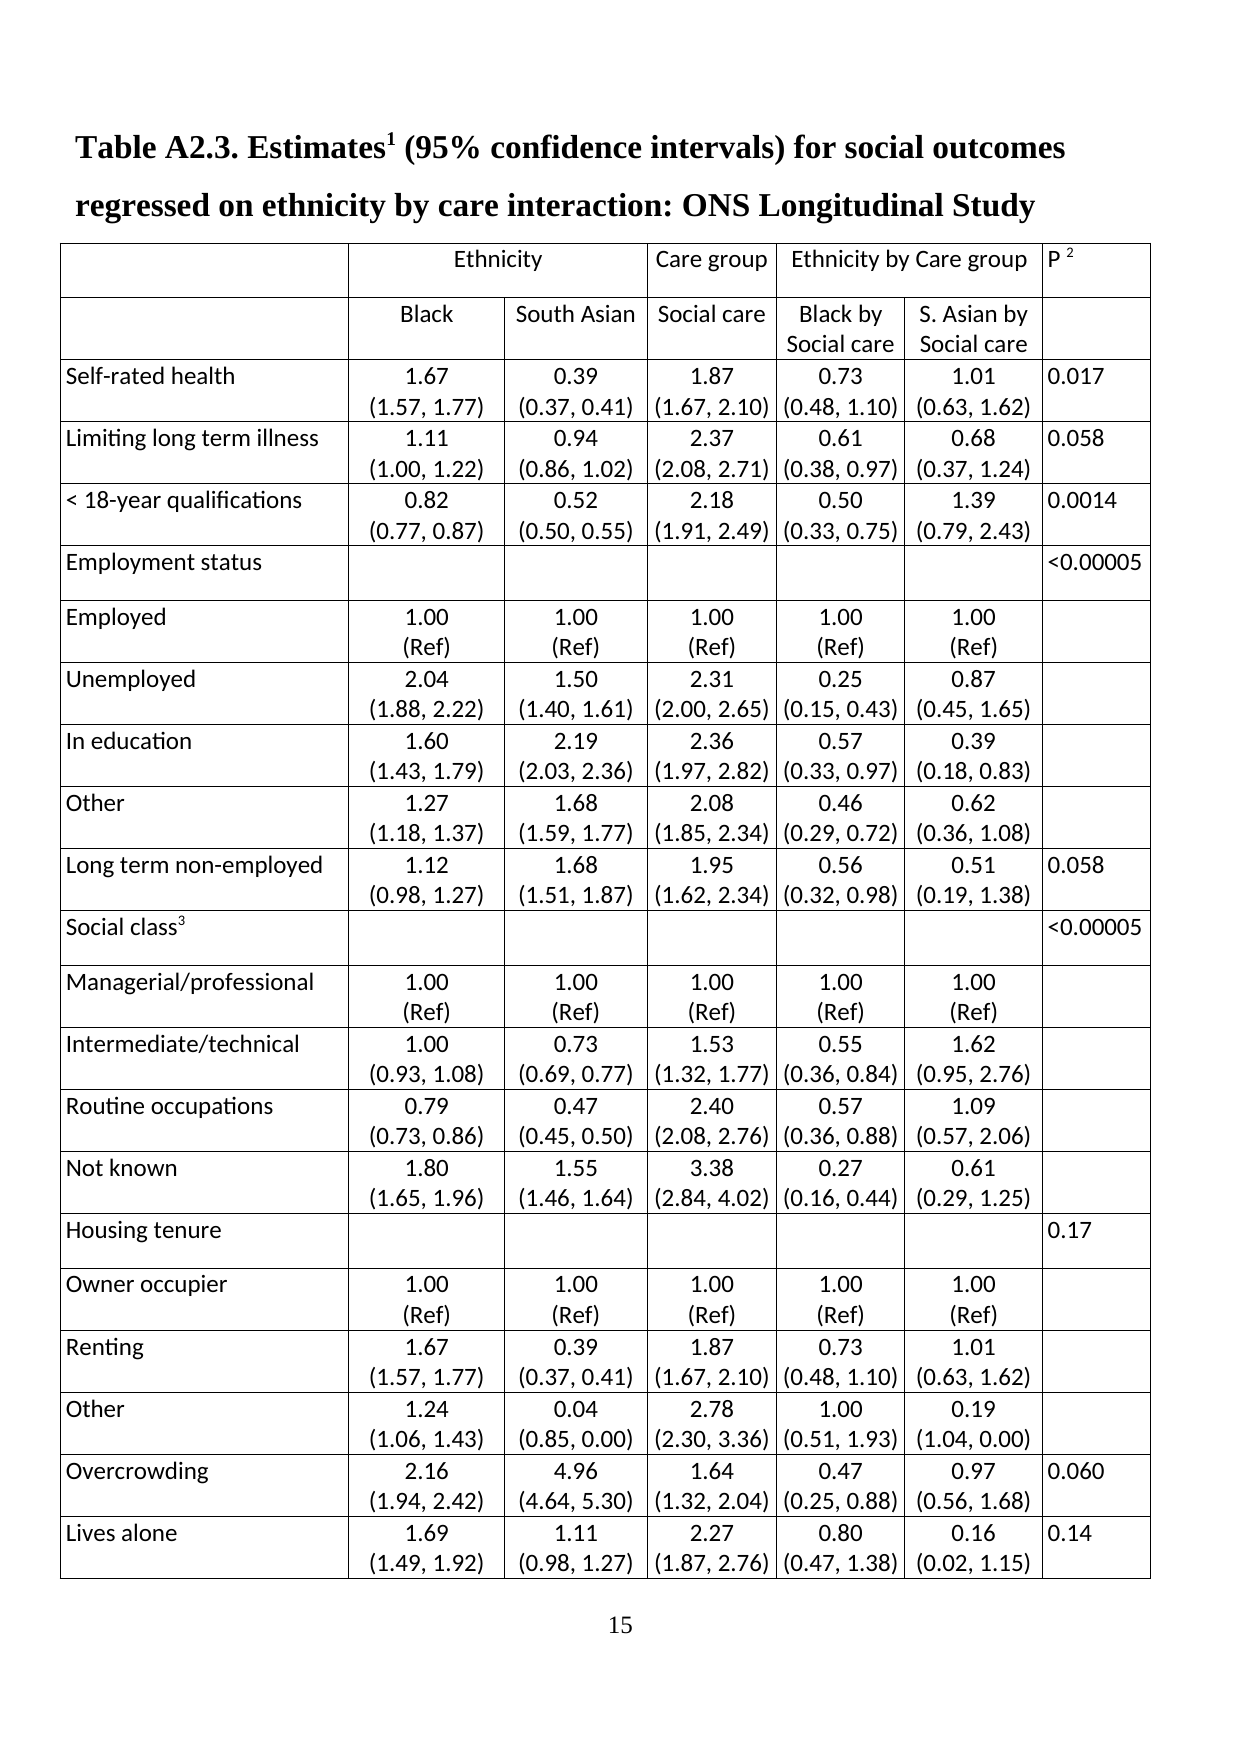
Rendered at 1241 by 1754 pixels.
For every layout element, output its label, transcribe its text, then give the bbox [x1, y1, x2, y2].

table_cell Self-rated health [61, 360, 348, 421]
table_cell [905, 911, 1042, 965]
table_cell [1043, 1152, 1150, 1213]
table_cell 0.68 (0.37, 1.24) [905, 422, 1042, 483]
table_cell Overcrowding [61, 1455, 348, 1516]
table_cell [349, 1214, 504, 1267]
table_cell Social class3 [61, 911, 348, 965]
table_cell Owner occupier [61, 1269, 348, 1329]
table_cell 2.37 (2.08, 2.71) [648, 422, 776, 483]
table_cell South Asian [505, 298, 647, 359]
table_cell 2.18 (1.91, 2.49) [648, 484, 776, 545]
table_cell < 18-year qualifications [61, 484, 348, 545]
table_cell Managerial/professional [61, 966, 348, 1027]
table_cell <0.00005 [1043, 546, 1150, 600]
table_cell 0.61 (0.29, 1.25) [905, 1152, 1042, 1213]
table_cell [905, 546, 1042, 600]
table_cell 0.46 (0.29, 0.72) [777, 787, 904, 848]
table_cell 1.00 (Ref) [505, 601, 647, 662]
table_cell <0.00005 [1043, 911, 1150, 965]
table_cell 0.87 (0.45, 1.65) [905, 663, 1042, 724]
table_cell 0.73 (0.48, 1.10) [777, 1331, 904, 1392]
table_cell [349, 911, 504, 965]
table_cell [1043, 601, 1150, 662]
table_cell Housing tenure [61, 1214, 348, 1267]
table_cell 0.47 (0.45, 0.50) [505, 1090, 647, 1151]
table_cell [648, 1214, 776, 1267]
table_header Ethnicity [349, 244, 647, 297]
table_cell 0.73 (0.69, 0.77) [505, 1028, 647, 1089]
table_cell [1043, 1331, 1150, 1392]
table_cell 0.39 (0.37, 0.41) [505, 360, 647, 421]
table_cell 1.39 (0.79, 2.43) [905, 484, 1042, 545]
table_cell Social care [648, 298, 776, 359]
table_cell 1.00 (Ref) [349, 966, 504, 1027]
table_cell 0.39 (0.37, 0.41) [505, 1331, 647, 1392]
table_cell [1043, 787, 1150, 848]
table_cell 0.57 (0.36, 0.88) [777, 1090, 904, 1151]
table_cell [1043, 966, 1150, 1027]
table_cell 1.64 (1.32, 2.04) [648, 1455, 776, 1516]
table_cell 0.62 (0.36, 1.08) [905, 787, 1042, 848]
table_cell [1043, 1028, 1150, 1089]
table_cell 1.00 (Ref) [777, 966, 904, 1027]
table_cell 0.47 (0.25, 0.88) [777, 1455, 904, 1516]
table_cell 1.67 (1.57, 1.77) [349, 1331, 504, 1392]
table_cell 0.17 [1043, 1214, 1150, 1267]
table_cell 0.060 [1043, 1455, 1150, 1516]
table_cell 1.24 (1.06, 1.43) [349, 1393, 504, 1454]
table_cell 2.19 (2.03, 2.36) [505, 725, 647, 786]
table_cell 0.19 (1.04, 0.00) [905, 1393, 1042, 1454]
table_cell 1.00 (Ref) [505, 966, 647, 1027]
table_header P 2 [1043, 244, 1150, 297]
table_cell 1.87 (1.67, 2.10) [648, 360, 776, 421]
table_cell 1.00 (Ref) [905, 601, 1042, 662]
table_cell 2.04 (1.88, 2.22) [349, 663, 504, 724]
table_cell [648, 546, 776, 600]
table_cell 1.68 (1.59, 1.77) [505, 787, 647, 848]
table_cell 1.00 (Ref) [648, 601, 776, 662]
table_cell 1.95 (1.62, 2.34) [648, 849, 776, 910]
table_cell 1.00 (Ref) [648, 966, 776, 1027]
table_cell 1.27 (1.18, 1.37) [349, 787, 504, 848]
table_cell 1.60 (1.43, 1.79) [349, 725, 504, 786]
table_cell 0.79 (0.73, 0.86) [349, 1090, 504, 1151]
table_cell 4.96 (4.64, 5.30) [505, 1455, 647, 1516]
table_cell 1.11 (0.98, 1.27) [505, 1517, 647, 1578]
table_cell Limiting long term illness [61, 422, 348, 483]
table_header Care group [648, 244, 776, 297]
table_cell [1043, 725, 1150, 786]
table_cell [905, 1214, 1042, 1267]
table_cell Routine occupations [61, 1090, 348, 1151]
table_cell 1.68 (1.51, 1.87) [505, 849, 647, 910]
table_cell Unemployed [61, 663, 348, 724]
table_cell 1.00 (Ref) [777, 601, 904, 662]
table_header [61, 244, 348, 297]
table_cell 1.55 (1.46, 1.64) [505, 1152, 647, 1213]
table_cell 1.00 (0.51, 1.93) [777, 1393, 904, 1454]
table_cell 0.25 (0.15, 0.43) [777, 663, 904, 724]
table_cell 1.50 (1.40, 1.61) [505, 663, 647, 724]
table_cell 0.058 [1043, 422, 1150, 483]
table_cell 0.94 (0.86, 1.02) [505, 422, 647, 483]
table_cell Not known [61, 1152, 348, 1213]
table_cell [1043, 1090, 1150, 1151]
table_cell 0.52 (0.50, 0.55) [505, 484, 647, 545]
table_cell 1.09 (0.57, 2.06) [905, 1090, 1042, 1151]
table_cell 0.57 (0.33, 0.97) [777, 725, 904, 786]
table_cell 2.27 (1.87, 2.76) [648, 1517, 776, 1578]
subtitle Table A2.3. Estimates1 (95% confidence intervals) for social outcomes regressed on ethnicity by care interaction: ONS Longitudinal Study [75, 127, 1165, 223]
table_cell [1043, 1269, 1150, 1329]
table_cell [1043, 663, 1150, 724]
table_cell 1.00 (Ref) [905, 966, 1042, 1027]
table_cell [505, 911, 647, 965]
table_cell 2.08 (1.85, 2.34) [648, 787, 776, 848]
table_cell Intermediate/technical [61, 1028, 348, 1089]
table_cell 0.16 (0.02, 1.15) [905, 1517, 1042, 1578]
table_cell In education [61, 725, 348, 786]
table_cell Black [349, 298, 504, 359]
table_cell 1.00 (Ref) [349, 601, 504, 662]
table_cell Other [61, 787, 348, 848]
table_cell 0.73 (0.48, 1.10) [777, 360, 904, 421]
table_cell 2.16 (1.94, 2.42) [349, 1455, 504, 1516]
table_cell [648, 911, 776, 965]
table_cell 0.058 [1043, 849, 1150, 910]
table_cell 1.67 (1.57, 1.77) [349, 360, 504, 421]
table_cell 0.97 (0.56, 1.68) [905, 1455, 1042, 1516]
table_cell 0.51 (0.19, 1.38) [905, 849, 1042, 910]
table_cell 2.40 (2.08, 2.76) [648, 1090, 776, 1151]
table_cell 0.61 (0.38, 0.97) [777, 422, 904, 483]
table_cell [61, 298, 348, 359]
table_cell 1.01 (0.63, 1.62) [905, 360, 1042, 421]
table_cell 0.80 (0.47, 1.38) [777, 1517, 904, 1578]
table_cell Long term non-employed [61, 849, 348, 910]
table_cell 1.00 (Ref) [505, 1269, 647, 1329]
table_cell 1.00 (Ref) [905, 1269, 1042, 1329]
table_cell 0.39 (0.18, 0.83) [905, 725, 1042, 786]
table_cell 1.62 (0.95, 2.76) [905, 1028, 1042, 1089]
table_cell 3.38 (2.84, 4.02) [648, 1152, 776, 1213]
table_cell 0.04 (0.85, 0.00) [505, 1393, 647, 1454]
table_cell 1.53 (1.32, 1.77) [648, 1028, 776, 1089]
table_cell 0.0014 [1043, 484, 1150, 545]
table_cell 0.50 (0.33, 0.75) [777, 484, 904, 545]
table_header Ethnicity by Care group [777, 244, 1042, 297]
table_cell 1.00 (Ref) [648, 1269, 776, 1329]
table_cell 1.01 (0.63, 1.62) [905, 1331, 1042, 1392]
table_cell [1043, 298, 1150, 359]
table_cell [777, 546, 904, 600]
table_cell S. Asian by Social care [905, 298, 1042, 359]
table_cell [349, 546, 504, 600]
table_cell 2.78 (2.30, 3.36) [648, 1393, 776, 1454]
table_cell [1043, 1393, 1150, 1454]
table_cell 1.00 (Ref) [349, 1269, 504, 1329]
table_cell 1.11 (1.00, 1.22) [349, 422, 504, 483]
table_cell 0.27 (0.16, 0.44) [777, 1152, 904, 1213]
table_cell 0.55 (0.36, 0.84) [777, 1028, 904, 1089]
table_cell 1.87 (1.67, 2.10) [648, 1331, 776, 1392]
table_cell 1.69 (1.49, 1.92) [349, 1517, 504, 1578]
table_cell Other [61, 1393, 348, 1454]
table_cell 0.82 (0.77, 0.87) [349, 484, 504, 545]
table_cell Employment status [61, 546, 348, 600]
table_cell 1.80 (1.65, 1.96) [349, 1152, 504, 1213]
table_cell 2.31 (2.00, 2.65) [648, 663, 776, 724]
table_cell Black by Social care [777, 298, 904, 359]
table_cell 0.14 [1043, 1517, 1150, 1578]
table_cell 0.56 (0.32, 0.98) [777, 849, 904, 910]
table_cell 2.36 (1.97, 2.82) [648, 725, 776, 786]
table_cell 0.017 [1043, 360, 1150, 421]
table_cell Lives alone [61, 1517, 348, 1578]
table_cell 1.00 (Ref) [777, 1269, 904, 1329]
table_cell [505, 546, 647, 600]
table_cell Employed [61, 601, 348, 662]
table_cell [505, 1214, 647, 1267]
table_cell 1.00 (0.93, 1.08) [349, 1028, 504, 1089]
table_cell 1.12 (0.98, 1.27) [349, 849, 504, 910]
table_cell [777, 911, 904, 965]
table_cell [777, 1214, 904, 1267]
table_cell Renting [61, 1331, 348, 1392]
